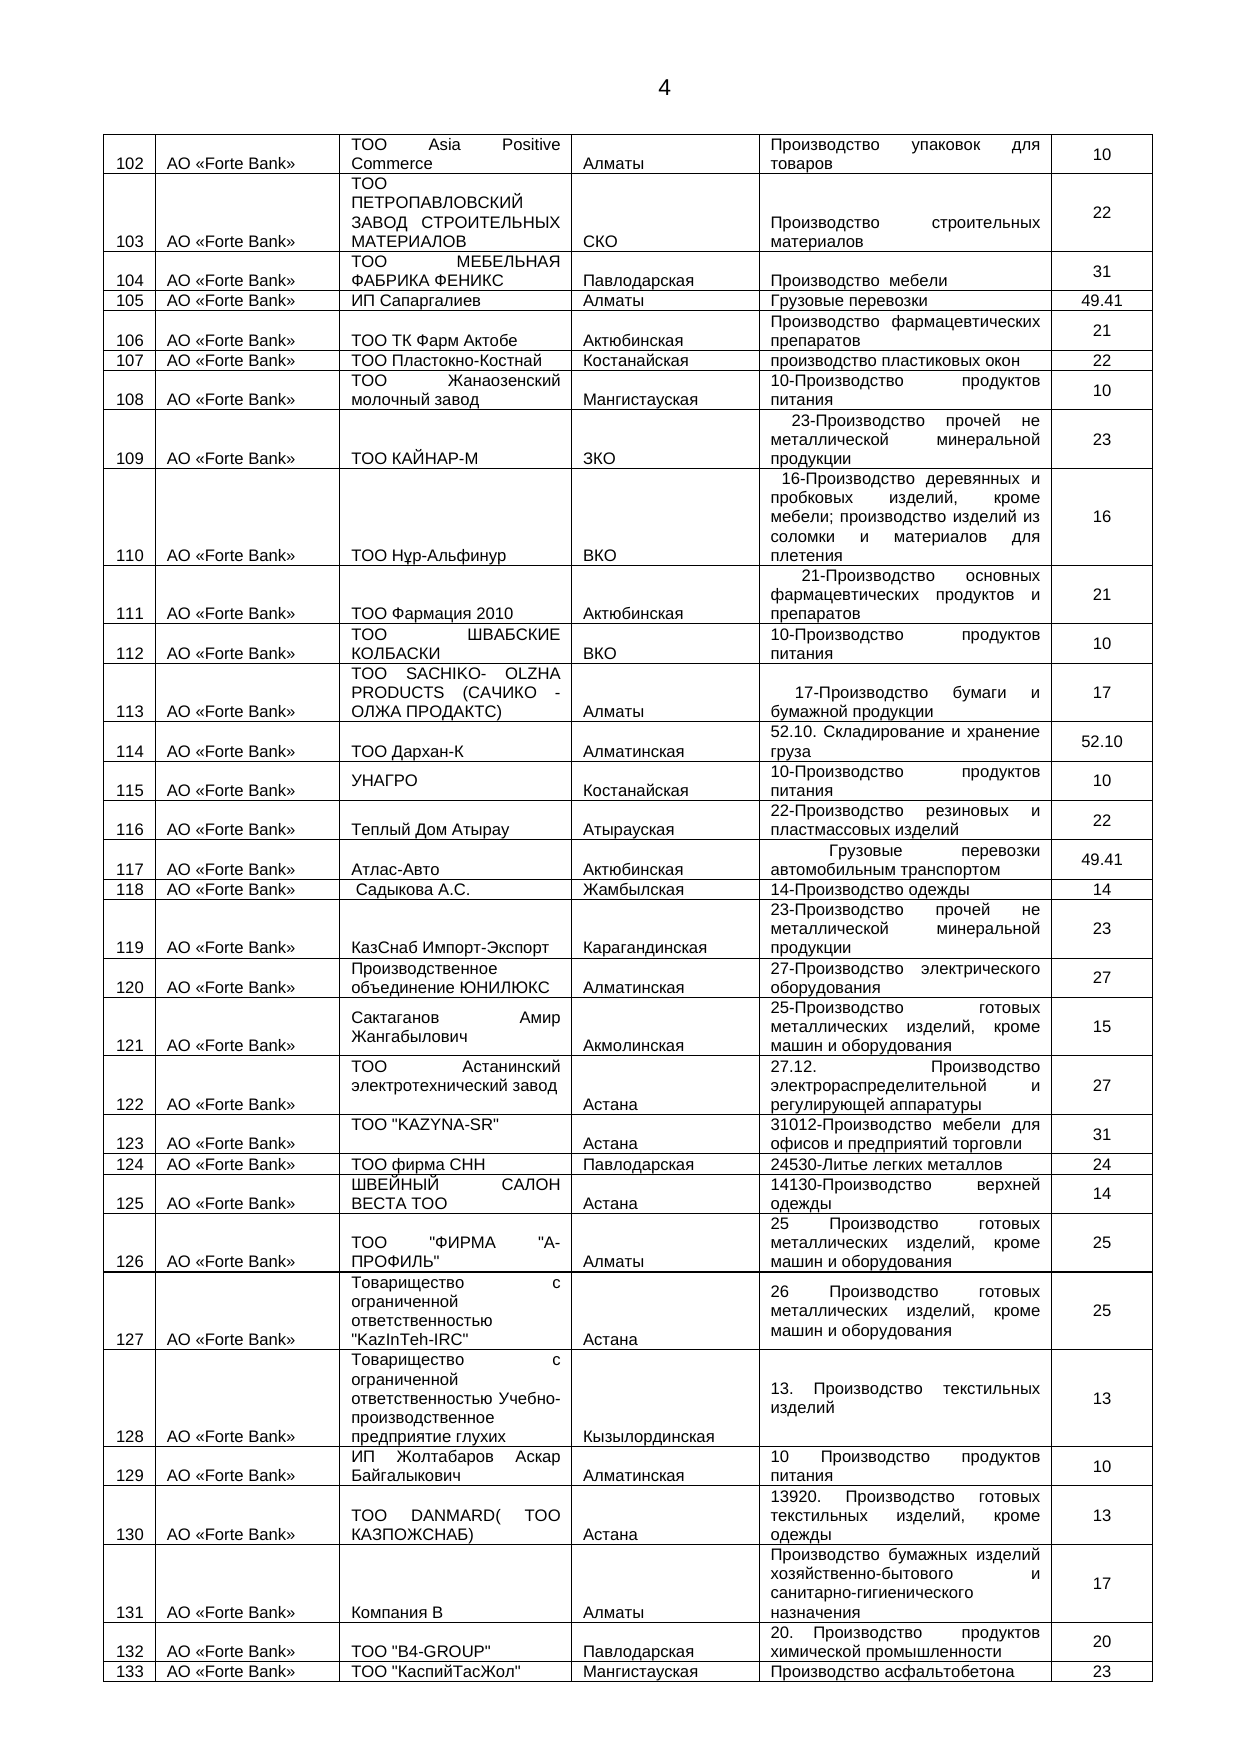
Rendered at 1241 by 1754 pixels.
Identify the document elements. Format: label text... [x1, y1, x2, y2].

table_cell ТОО ШВАБСКИЕ КОЛБАСКИ [340, 624, 571, 663]
table_cell 25 [1052, 1273, 1152, 1349]
table_cell Алматы [572, 291, 759, 310]
table_cell ТОО SACHIKO- OLZHA PRODUCTS (САЧИКО -ОЛЖА ПРОДАКТС) [340, 664, 571, 721]
table_cell 118 [104, 880, 155, 899]
table_cell Теплый Дом Атырау [340, 801, 571, 839]
table_cell 52.10 [1052, 722, 1152, 761]
table_cell 16 [1052, 469, 1152, 565]
table_cell 124 [104, 1154, 155, 1173]
table_cell 115 [104, 762, 155, 800]
table_cell 114 [104, 722, 155, 761]
table_cell Производство строительных материалов [760, 174, 1051, 251]
table_cell АО «Forte Bank» [156, 1273, 339, 1349]
table_cell ТОО ПЕТРОПАВЛОВСКИЙ ЗАВОД СТРОИТЕЛЬНЫХ МАТЕРИАЛОВ [340, 174, 571, 251]
table_cell 111 [104, 566, 155, 623]
table_cell 22 [1052, 174, 1152, 251]
table_cell Производство бумажных изделий хозяйственно-бытового и санитарно-гигиенического назначения [760, 1545, 1051, 1622]
table_cell 13 [1052, 1486, 1152, 1544]
table_cell Атырауская [572, 801, 759, 839]
table_cell АО «Forte Bank» [156, 291, 339, 310]
table_cell АО «Forte Bank» [156, 762, 339, 800]
table_cell Грузовые перевозки автомобильным транспортом [760, 840, 1051, 879]
table_cell Костанайская [572, 762, 759, 800]
table_cell Карагандинская [572, 900, 759, 957]
table_cell Жамбылская [572, 880, 759, 899]
table_cell 108 [104, 371, 155, 409]
table_cell 25 Производство готовых металлических изделий, кроме машин и оборудования [760, 1214, 1051, 1271]
table_cell 10 Производство продуктов питания [760, 1447, 1051, 1485]
table_cell 22 [1052, 801, 1152, 839]
table_cell 31 [1052, 1115, 1152, 1153]
table_cell АО «Forte Bank» [156, 1545, 339, 1622]
table_cell 109 [104, 410, 155, 468]
table_cell ТОО фирма СНН [340, 1154, 571, 1173]
table_cell Алматы [572, 664, 759, 721]
table_cell 22 [1052, 351, 1152, 370]
table_cell 121 [104, 998, 155, 1055]
table_cell 14130-Производство верхней одежды [760, 1175, 1051, 1213]
table_cell АО «Forte Bank» [156, 664, 339, 721]
table_cell ТОО "KAZYNA-SR" [340, 1115, 571, 1153]
table_cell Алматинская [572, 1447, 759, 1485]
table_cell ВКО [572, 624, 759, 663]
table_cell 20 [1052, 1623, 1152, 1661]
table_cell 10 [1052, 1447, 1152, 1485]
table_cell 10-Производство продуктов питания [760, 624, 1051, 663]
table_cell ТОО Нұр-Альфинур [340, 469, 571, 565]
table_cell АО «Forte Bank» [156, 1056, 339, 1114]
table_cell 23-Производство прочей не металлической минеральной продукции [760, 410, 1051, 468]
table_cell 21 [1052, 311, 1152, 350]
table_cell ТОО Дархан-К [340, 722, 571, 761]
table_cell Мангистауская [572, 371, 759, 409]
table_cell ТОО Asia Positive Commerce [340, 135, 571, 173]
table_cell 49.41 [1052, 291, 1152, 310]
table_cell Алматы [572, 135, 759, 173]
table_cell АО «Forte Bank» [156, 1662, 339, 1681]
table_cell ТОО "КаспийТасЖол" [340, 1662, 571, 1681]
table_cell АО «Forte Bank» [156, 566, 339, 623]
table_cell АО «Forte Bank» [156, 1154, 339, 1173]
table_cell 132 [104, 1623, 155, 1661]
table_cell 17 [1052, 664, 1152, 721]
table_cell 13. Производство текстильных изделий [760, 1350, 1051, 1446]
table_cell 20. Производство продуктов химической промышленности [760, 1623, 1051, 1661]
table_cell АО «Forte Bank» [156, 311, 339, 350]
table_cell АО «Forte Bank» [156, 722, 339, 761]
table_cell 122 [104, 1056, 155, 1114]
table_cell 10 [1052, 135, 1152, 173]
table_cell АО «Forte Bank» [156, 959, 339, 997]
table_cell АО «Forte Bank» [156, 624, 339, 663]
table_cell 112 [104, 624, 155, 663]
table_cell ИП Сапаргалиев [340, 291, 571, 310]
table_cell АО «Forte Bank» [156, 410, 339, 468]
table_cell 24 [1052, 1154, 1152, 1173]
table_cell Павлодарская [572, 252, 759, 290]
table_cell 131 [104, 1545, 155, 1622]
table_cell 15 [1052, 998, 1152, 1055]
table_cell Производство асфальтобетона [760, 1662, 1051, 1681]
table_cell 13920. Производство готовых текстильных изделий, кроме одежды [760, 1486, 1051, 1544]
table_cell АО «Forte Bank» [156, 840, 339, 879]
table_cell 107 [104, 351, 155, 370]
table_cell АО «Forte Bank» [156, 469, 339, 565]
table_cell ТОО Астанинский электротехнический завод [340, 1056, 571, 1114]
table_cell АО «Forte Bank» [156, 252, 339, 290]
table_cell Кызылординская [572, 1350, 759, 1446]
table_cell Астана [572, 1115, 759, 1153]
table_cell 16-Производство деревянных и пробковых изделий, кроме мебели; производство изделий из соломки и материалов для плетения [760, 469, 1051, 565]
table_cell АО «Forte Bank» [156, 174, 339, 251]
table_cell 123 [104, 1115, 155, 1153]
table_cell АО «Forte Bank» [156, 1486, 339, 1544]
table_cell Костанайская [572, 351, 759, 370]
table_cell Производственное объединение ЮНИЛЮКС [340, 959, 571, 997]
table_cell 10 [1052, 624, 1152, 663]
table_cell 102 [104, 135, 155, 173]
table_cell Производство упаковок для товаров [760, 135, 1051, 173]
table_cell Производство мебели [760, 252, 1051, 290]
table_cell 25 [1052, 1214, 1152, 1271]
table_cell 27 [1052, 959, 1152, 997]
table_cell 10 [1052, 762, 1152, 800]
table_cell 27 [1052, 1056, 1152, 1114]
table_cell 49.41 [1052, 840, 1152, 879]
table_cell 116 [104, 801, 155, 839]
table_cell Актюбинская [572, 566, 759, 623]
table_cell АО «Forte Bank» [156, 900, 339, 957]
table_cell АО «Forte Bank» [156, 1115, 339, 1153]
table_cell 23 [1052, 900, 1152, 957]
table_cell Павлодарская [572, 1623, 759, 1661]
table_cell Акмолинская [572, 998, 759, 1055]
table_cell СКО [572, 174, 759, 251]
table_cell АО «Forte Bank» [156, 135, 339, 173]
table_cell ЗКО [572, 410, 759, 468]
table_cell 133 [104, 1662, 155, 1681]
table_cell ТОО ТК Фарм Актобе [340, 311, 571, 350]
table_cell АО «Forte Bank» [156, 1214, 339, 1271]
table_cell 126 [104, 1214, 155, 1271]
table_cell 23 [1052, 410, 1152, 468]
table_cell ТОО КАЙНАР-М [340, 410, 571, 468]
table_cell Астана [572, 1175, 759, 1213]
table_cell 14 [1052, 1175, 1152, 1213]
table_cell АО «Forte Bank» [156, 1350, 339, 1446]
table_cell 113 [104, 664, 155, 721]
table_cell Грузовые перевозки [760, 291, 1051, 310]
table_cell АО «Forte Bank» [156, 1447, 339, 1485]
table_cell ТОО МЕБЕЛЬНАЯ ФАБРИКА ФЕНИКС [340, 252, 571, 290]
table_cell 52.10. Складирование и хранение груза [760, 722, 1051, 761]
table_cell 120 [104, 959, 155, 997]
table_cell ТОО Фармация 2010 [340, 566, 571, 623]
table_cell 17 [1052, 1545, 1152, 1622]
table_cell 10 [1052, 371, 1152, 409]
table_cell 27.12. Производство электрораспределительной и регулирующей аппаратуры [760, 1056, 1051, 1114]
table_cell 25-Производство готовых металлических изделий, кроме машин и оборудования [760, 998, 1051, 1055]
table_cell УНАГРО [340, 762, 571, 800]
table_cell 22-Производство резиновых и пластмассовых изделий [760, 801, 1051, 839]
table_cell 105 [104, 291, 155, 310]
table_cell 10-Производство продуктов питания [760, 371, 1051, 409]
table_cell Астана [572, 1056, 759, 1114]
table_cell ШВЕЙНЫЙ САЛОН ВЕСТА ТОО [340, 1175, 571, 1213]
table_cell Алматы [572, 1214, 759, 1271]
table_cell АО «Forte Bank» [156, 1175, 339, 1213]
table_cell 104 [104, 252, 155, 290]
table_cell Мангистауская [572, 1662, 759, 1681]
table_cell 10-Производство продуктов питания [760, 762, 1051, 800]
table_cell Атлас-Авто [340, 840, 571, 879]
table_cell 117 [104, 840, 155, 879]
table_cell Компания В [340, 1545, 571, 1622]
table_cell 21-Производство основных фармацевтических продуктов и препаратов [760, 566, 1051, 623]
table_cell 14-Производство одежды [760, 880, 1051, 899]
table_cell АО «Forte Bank» [156, 351, 339, 370]
table_cell 17-Производство бумаги и бумажной продукции [760, 664, 1051, 721]
table_cell 21 [1052, 566, 1152, 623]
table_cell Алматинская [572, 959, 759, 997]
table_cell 130 [104, 1486, 155, 1544]
table_cell АО «Forte Bank» [156, 371, 339, 409]
table_cell АО «Forte Bank» [156, 880, 339, 899]
table_cell 23 [1052, 1662, 1152, 1681]
table_cell 26 Производство готовых металлических изделий, кроме машин и оборудования [760, 1273, 1051, 1349]
table_cell Алматинская [572, 722, 759, 761]
table_cell ИП Жолтабаров Аскар Байгалыкович [340, 1447, 571, 1485]
table_cell КазСнаб Импорт-Экспорт [340, 900, 571, 957]
table_cell 110 [104, 469, 155, 565]
table_cell 31 [1052, 252, 1152, 290]
table_cell ТОО Пластокно-Костнай [340, 351, 571, 370]
table_cell 23-Производство прочей не металлической минеральной продукции [760, 900, 1051, 957]
table_cell Сактаганов Амир Жангабылович [340, 998, 571, 1055]
table_cell ТОО "B4-GROUP" [340, 1623, 571, 1661]
table_cell 14 [1052, 880, 1152, 899]
table_cell Актюбинская [572, 311, 759, 350]
table_cell производство пластиковых окон [760, 351, 1051, 370]
table_cell Астана [572, 1273, 759, 1349]
table_cell Садыкова А.С. [340, 880, 571, 899]
table_cell Астана [572, 1486, 759, 1544]
table_cell 127 [104, 1273, 155, 1349]
table_cell Товарищество с ограниченной ответственностью Учебно-производственное предприятие глухих [340, 1350, 571, 1446]
table_cell АО «Forte Bank» [156, 998, 339, 1055]
table_cell Павлодарская [572, 1154, 759, 1173]
table_cell ТОО "ФИРМА "А-ПРОФИЛЬ" [340, 1214, 571, 1271]
table_cell Актюбинская [572, 840, 759, 879]
table_cell Алматы [572, 1545, 759, 1622]
table_cell АО «Forte Bank» [156, 1623, 339, 1661]
table_cell 106 [104, 311, 155, 350]
table_cell 24530-Литье легких металлов [760, 1154, 1051, 1173]
table_cell 13 [1052, 1350, 1152, 1446]
table_cell Товарищество с ограниченной ответственностью "KazInTeh-IRC" [340, 1273, 571, 1349]
table_cell 119 [104, 900, 155, 957]
table_cell 103 [104, 174, 155, 251]
table_cell 31012-Производство мебели для офисов и предприятий торговли [760, 1115, 1051, 1153]
table_cell ТОО DANMARD( ТОО КАЗПОЖСНАБ) [340, 1486, 571, 1544]
table_cell ТОО Жанаозенский молочный завод [340, 371, 571, 409]
table_cell Производство фармацевтических препаратов [760, 311, 1051, 350]
table_cell 129 [104, 1447, 155, 1485]
table_cell АО «Forte Bank» [156, 801, 339, 839]
table_cell 128 [104, 1350, 155, 1446]
table_cell ВКО [572, 469, 759, 565]
table_cell 125 [104, 1175, 155, 1213]
table_cell 27-Производство электрического оборудования [760, 959, 1051, 997]
